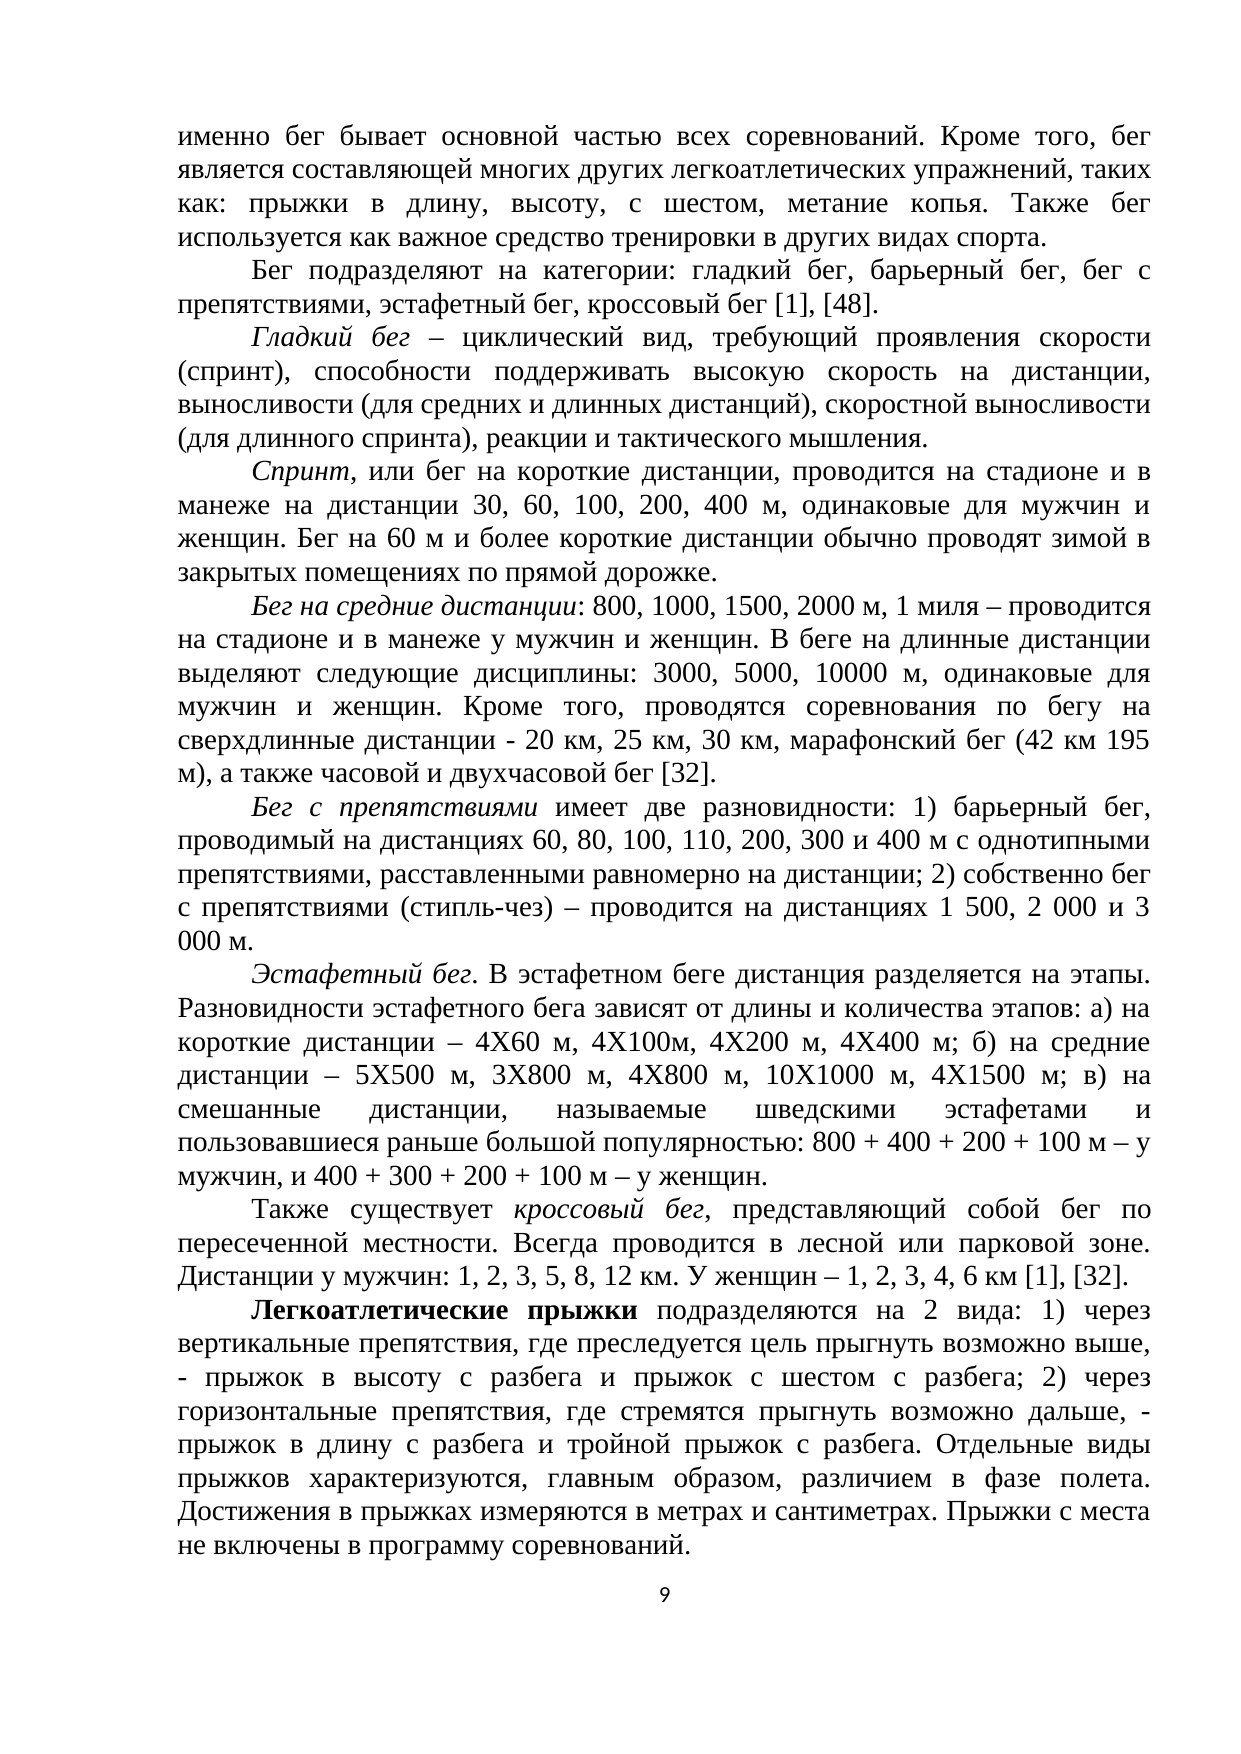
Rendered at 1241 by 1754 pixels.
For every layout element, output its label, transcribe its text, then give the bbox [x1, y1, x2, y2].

text Легкоатлетические прыжки подразделяются на 2 вида: 1) через вертикальные препятствия, где преследуется цель прыгнуть возможно выше, - прыжок в высоту с разбега и прыжок с шестом с разбега; 2) через горизонтальные препятствия, где стремятся прыгнуть возможно дальше, - прыжок в длину с разбега и тройной прыжок с разбега. Отдельные виды прыжков характеризуются, главным образом, различием в фазе полета. Достижения в прыжках измеряются в метрах и сантиметрах. Прыжки с места не включены в программу соревнований. [177, 1292, 1152, 1560]
text Бег на средние дистанции: 800, 1000, 1500, 2000 м, 1 миля – проводится на стадионе и в манеже у мужчин и женщин. В беге на длинные дистанции выделяют следующие дисциплины: 3000, 5000, 10000 м, одинаковые для мужчин и женщин. Кроме того, проводятся соревнования по бегу на сверхдлинные дистанции - 20 км, 25 км, 30 км, марафонский бег (42 км 195 м), а также часовой и двухчасовой бег [32]. [177, 588, 1152, 789]
text Эстафетный бег. В эстафетном беге дистанция разделяется на этапы. Разновидности эстафетного бега зависят от длины и количества этапов: а) на короткие дистанции – 4Х60 м, 4Х100м, 4Х200 м, 4Х400 м; б) на средние дистанции – 5X500 м, 3X800 м, 4X800 м, 10X1000 м, 4X1500 м; в) на смешанные дистанции, называемые шведскими эстафетами и пользовавшиеся раньше большой популярностью: 800 + 400 + 200 + 100 м – у мужчин, и 400 + 300 + 200 + 100 м – у женщин. [177, 957, 1152, 1191]
text Гладкий бег – циклический вид, требующий проявления скорости (спринт), способности поддерживать высокую скорость на дистанции, выносливости (для средних и длинных дистанций), скоростной выносливости (для длинного спринта), реакции и тактического мышления. [177, 319, 1152, 453]
text Спринт, или бег на короткие дистанции, проводится на стадионе и в манеже на дистанции 30, 60, 100, 200, 400 м, одинаковые для мужчин и женщин. Бег на 60 м и более короткие дистанции обычно проводят зимой в закрытых помещениях по прямой дорожке. [177, 453, 1152, 588]
text Также существует кроссовый бег, представляющий собой бег по пересеченной местности. Всегда проводится в лесной или парковой зоне. Дистанции у мужчин: 1, 2, 3, 5, 8, 12 км. У женщин – 1, 2, 3, 4, 6 км [1], [32]. [177, 1191, 1152, 1292]
text Бег с препятствиями имеет две разновидности: 1) барьерный бег, проводимый на дистанциях 60, 80, 100, 110, 200, 300 и 400 м с однотипными препятствиями, расставленными равномерно на дистанции; 2) собственно бег с препятствиями (стипль-чез) – проводится на дистанциях 1 500, 2 000 и 3 000 м. [177, 789, 1152, 957]
text Бег подразделяют на категории: гладкий бег, барьерный бег, бег с препятствиями, эстафетный бег, кроссовый бег [1], [48]. [177, 252, 1152, 319]
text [177, 118, 1152, 252]
